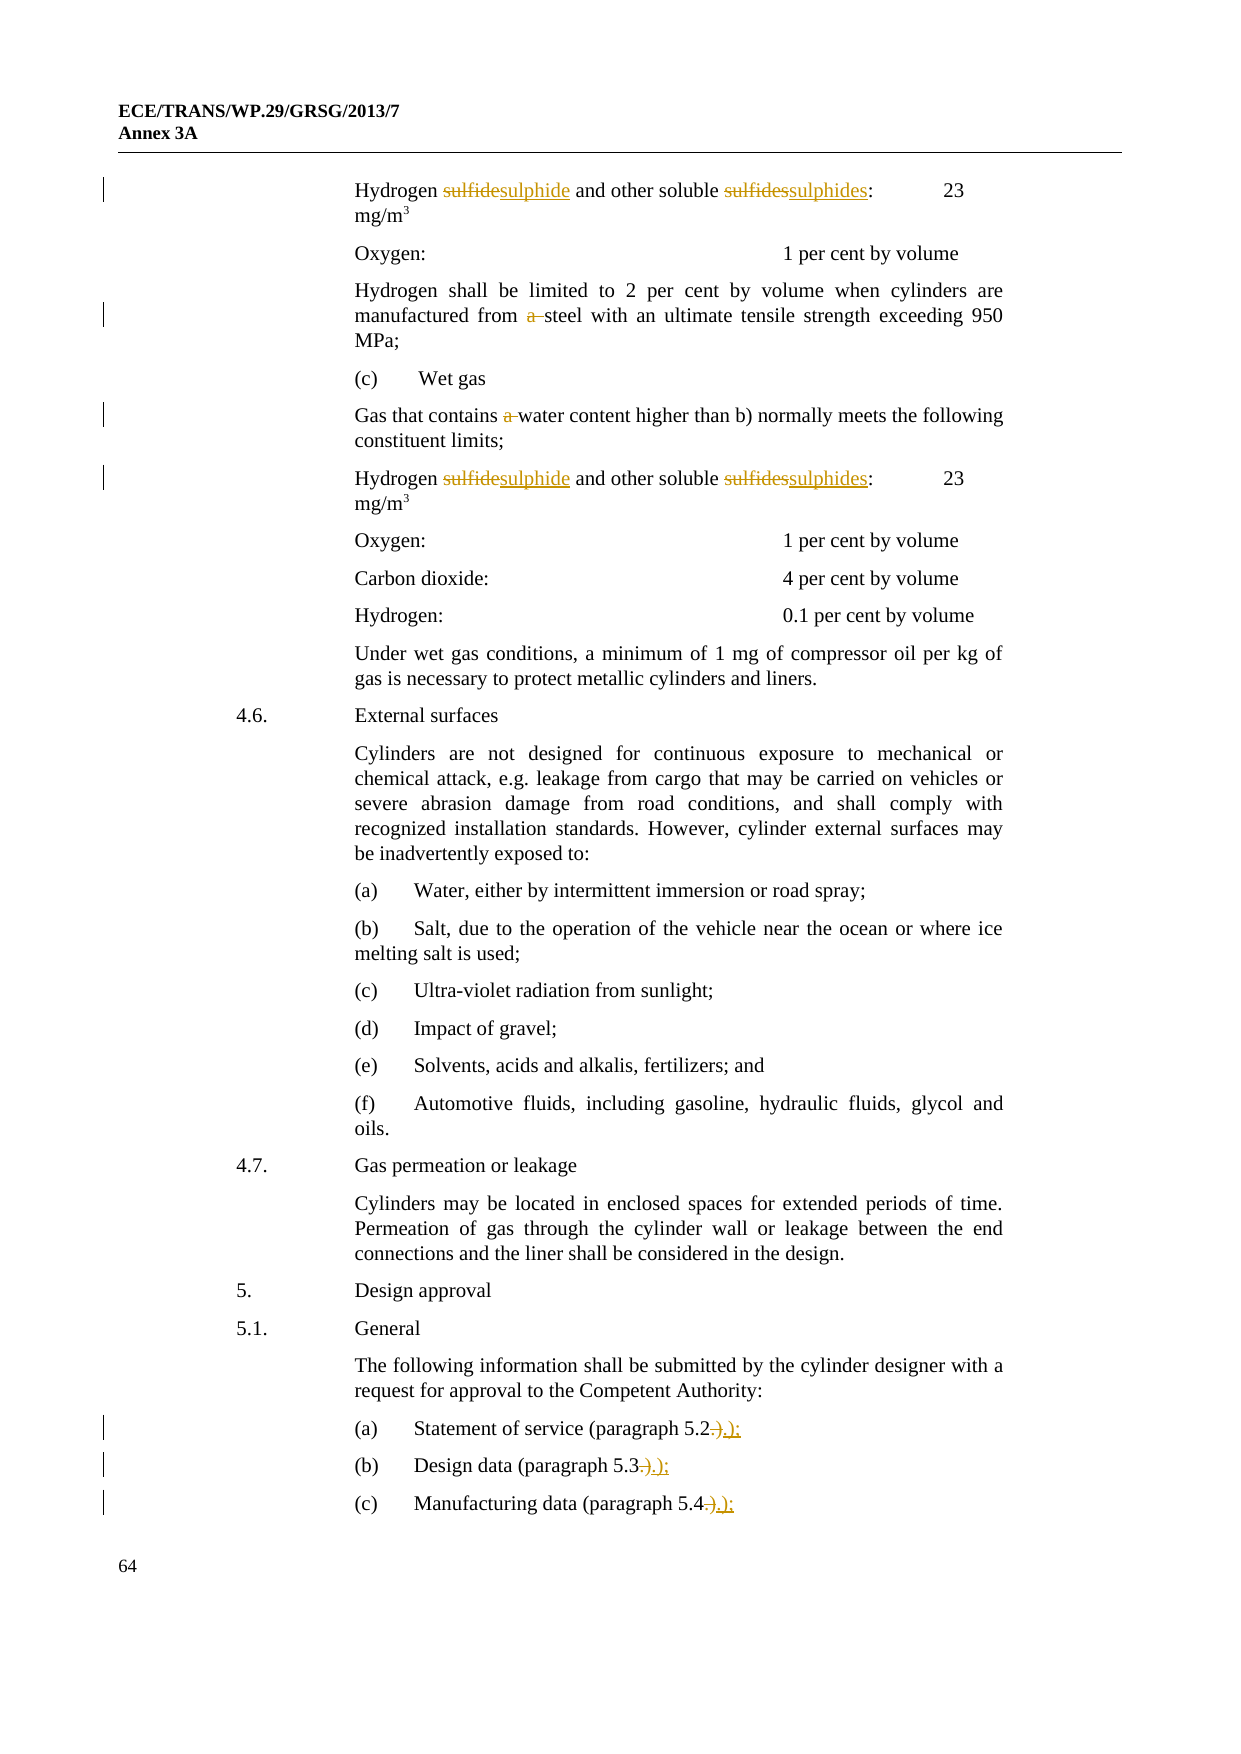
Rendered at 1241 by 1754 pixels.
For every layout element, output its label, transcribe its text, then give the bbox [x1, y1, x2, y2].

text Hydrogen: 0.1 per cent by volume [236, 602, 1004, 627]
text (c) Ultra-violet radiation from sunlight; [354, 977, 1004, 1002]
text Cylinders may be located in enclosed spaces for extended periods of time. Permeation of gas through the cylinder wall or leakage between the end connections and the liner shall be considered in the design. [354, 1190, 1004, 1265]
text Hydrogen and other soluble : 23 mg/m3 [236, 177, 1004, 227]
text (b) Design data (paragraph 5.3 [354, 1452, 1004, 1477]
text The following information shall be submitted by the cylinder designer with a request for approval to the Competent Authority: [354, 1352, 1004, 1402]
text Under wet gas conditions, a minimum of 1 mg of compressor oil per kg of gas is necessary to protect metallic cylinders and liners. [236, 640, 1004, 690]
text Gas that contains water content higher than b) normally meets the following constituent limits; [236, 402, 1004, 452]
text (e) Solvents, acids and alkalis, fertilizers; and [354, 1052, 1004, 1077]
text (b) Salt, due to the operation of the vehicle near the ocean or where ice melting salt is used; [354, 915, 1004, 965]
text (a) Statement of service (paragraph 5.2 [354, 1415, 1004, 1440]
text 5.1. General [236, 1315, 1004, 1340]
text Cylinders are not designed for continuous exposure to mechanical or chemical attack, e.g. leakage from cargo that may be carried on vehicles or severe abrasion damage from road conditions, and shall comply with recognized installation standards. However, cylinder external surfaces may be inadvertently exposed to: [236, 740, 1004, 865]
text Oxygen: 1 per cent by volume [236, 527, 1004, 552]
text (c) Wet gas [236, 365, 1004, 390]
text (c) Manufacturing data (paragraph 5.4 [354, 1490, 1004, 1515]
text 4.6. External surfaces [236, 702, 1004, 727]
text 4.7. Gas permeation or leakage [236, 1152, 1004, 1177]
text (a) Water, either by intermittent immersion or road spray; [354, 877, 1004, 902]
text Oxygen: 1 per cent by volume [236, 240, 1004, 265]
text Carbon dioxide: 4 per cent by volume [236, 565, 1004, 590]
text 5. Design approval [236, 1277, 1004, 1302]
text (f) Automotive fluids, including gasoline, hydraulic fluids, glycol and oils. [354, 1090, 1004, 1140]
text (d) Impact of gravel; [354, 1015, 1004, 1040]
text Hydrogen and other soluble : 23 mg/m3 [236, 465, 1004, 515]
text Hydrogen shall be limited to 2 per cent by volume when cylinders are manufactured from steel with an ultimate tensile strength exceeding 950 MPa; [236, 277, 1004, 352]
